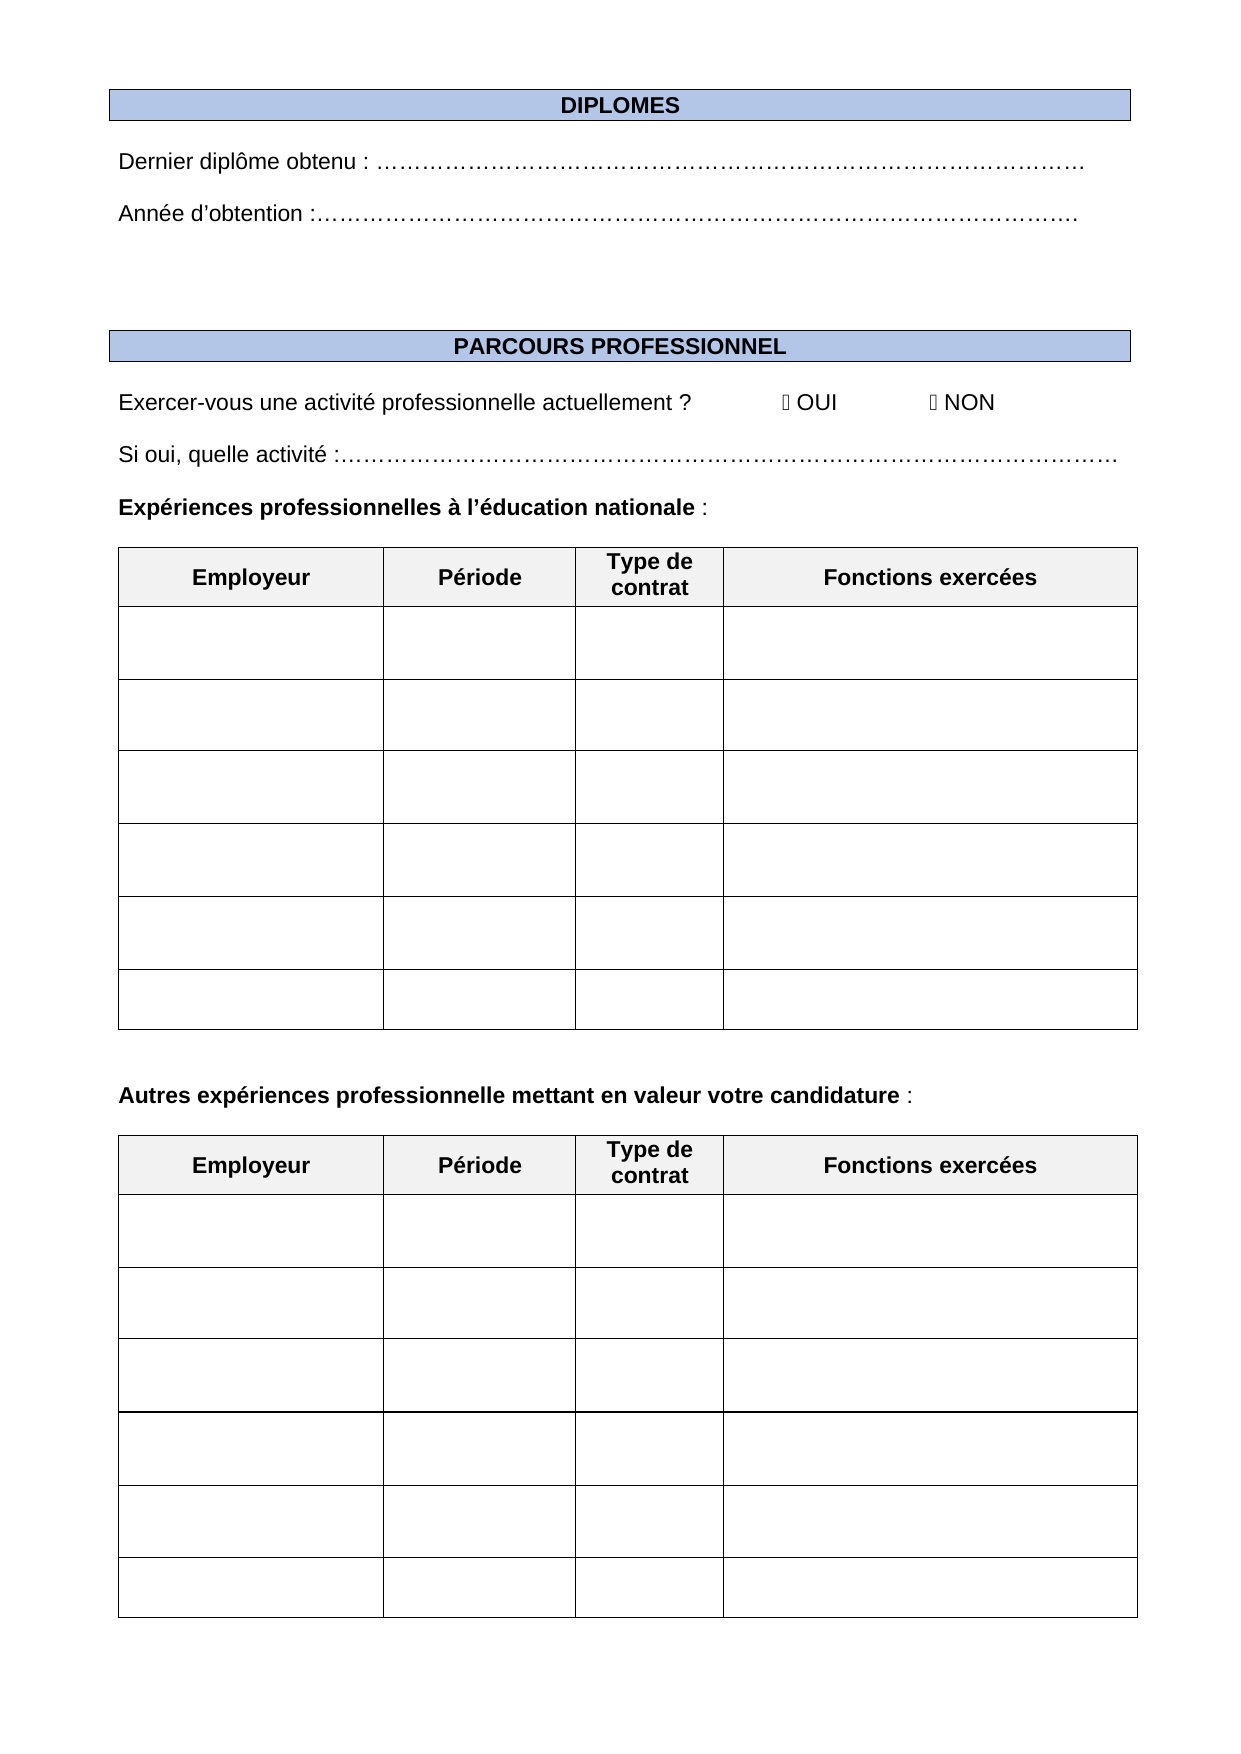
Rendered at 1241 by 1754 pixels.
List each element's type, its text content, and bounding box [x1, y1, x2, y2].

table_cell [384, 1268, 575, 1338]
table_cell [384, 1558, 575, 1617]
table_cell [576, 1486, 723, 1557]
table_cell [384, 970, 575, 1028]
text PARCOURS PROFESSIONNEL [110, 331, 1130, 361]
table_cell [384, 1195, 575, 1267]
text Exercer-vous une activité professionnelle actuellement ? OUI NON [118, 389, 1122, 415]
table_cell [576, 1339, 723, 1411]
table_cell [724, 751, 1137, 823]
table_header Type de contrat [576, 548, 723, 606]
table_cell [576, 1558, 723, 1617]
table_cell [119, 1268, 383, 1338]
table_cell [724, 1558, 1137, 1617]
table_cell [576, 970, 723, 1028]
table_header Fonctions exercées [724, 1136, 1137, 1194]
table_cell [576, 1268, 723, 1338]
table_cell [119, 1195, 383, 1267]
table_header Période [384, 548, 575, 606]
table_cell [384, 824, 575, 896]
table_cell [119, 1413, 383, 1484]
table_cell [119, 680, 383, 749]
table_cell [119, 824, 383, 896]
table_cell [384, 680, 575, 749]
text Autres expériences professionnelle mettant en valeur votre candidature : [118, 1082, 1122, 1109]
table_cell [119, 897, 383, 969]
table_cell [724, 1339, 1137, 1411]
table_cell [724, 1268, 1137, 1338]
table_cell [384, 751, 575, 823]
table_header Période [384, 1136, 575, 1194]
table_cell [724, 1195, 1137, 1267]
table_cell [384, 1486, 575, 1557]
table_cell [384, 1413, 575, 1484]
table_cell [576, 607, 723, 678]
text DIPLOMES [110, 90, 1130, 120]
table_cell [384, 897, 575, 969]
table_cell [724, 897, 1137, 969]
table_cell [119, 1486, 383, 1557]
table_cell [119, 970, 383, 1028]
table_cell [119, 607, 383, 678]
table_cell [384, 1339, 575, 1411]
text Expériences professionnelles à l’éducation nationale : [118, 494, 1122, 520]
table_header Fonctions exercées [724, 548, 1137, 606]
table_header Employeur [119, 548, 383, 606]
table_cell [576, 680, 723, 749]
table_cell [119, 1558, 383, 1617]
table_header Type de contrat [576, 1136, 723, 1194]
table_cell [576, 751, 723, 823]
table_cell [724, 607, 1137, 678]
table_cell [576, 824, 723, 896]
table_cell [119, 751, 383, 823]
table_header Employeur [119, 1136, 383, 1194]
table_cell [724, 680, 1137, 749]
table_cell [576, 897, 723, 969]
table_cell [576, 1413, 723, 1484]
table_cell [724, 1486, 1137, 1557]
table_cell [724, 970, 1137, 1028]
text Année d’obtention :………………………………………………………………………………………. [118, 200, 1122, 227]
table_cell [384, 607, 575, 678]
table_cell [724, 1413, 1137, 1484]
text Dernier diplôme obtenu : ………………………………………………………………………………… [118, 148, 1122, 174]
table_cell [724, 824, 1137, 896]
table_cell [576, 1195, 723, 1267]
text Si oui, quelle activité :………………………………………………………………………………………… [118, 441, 1122, 468]
table_cell [119, 1339, 383, 1411]
